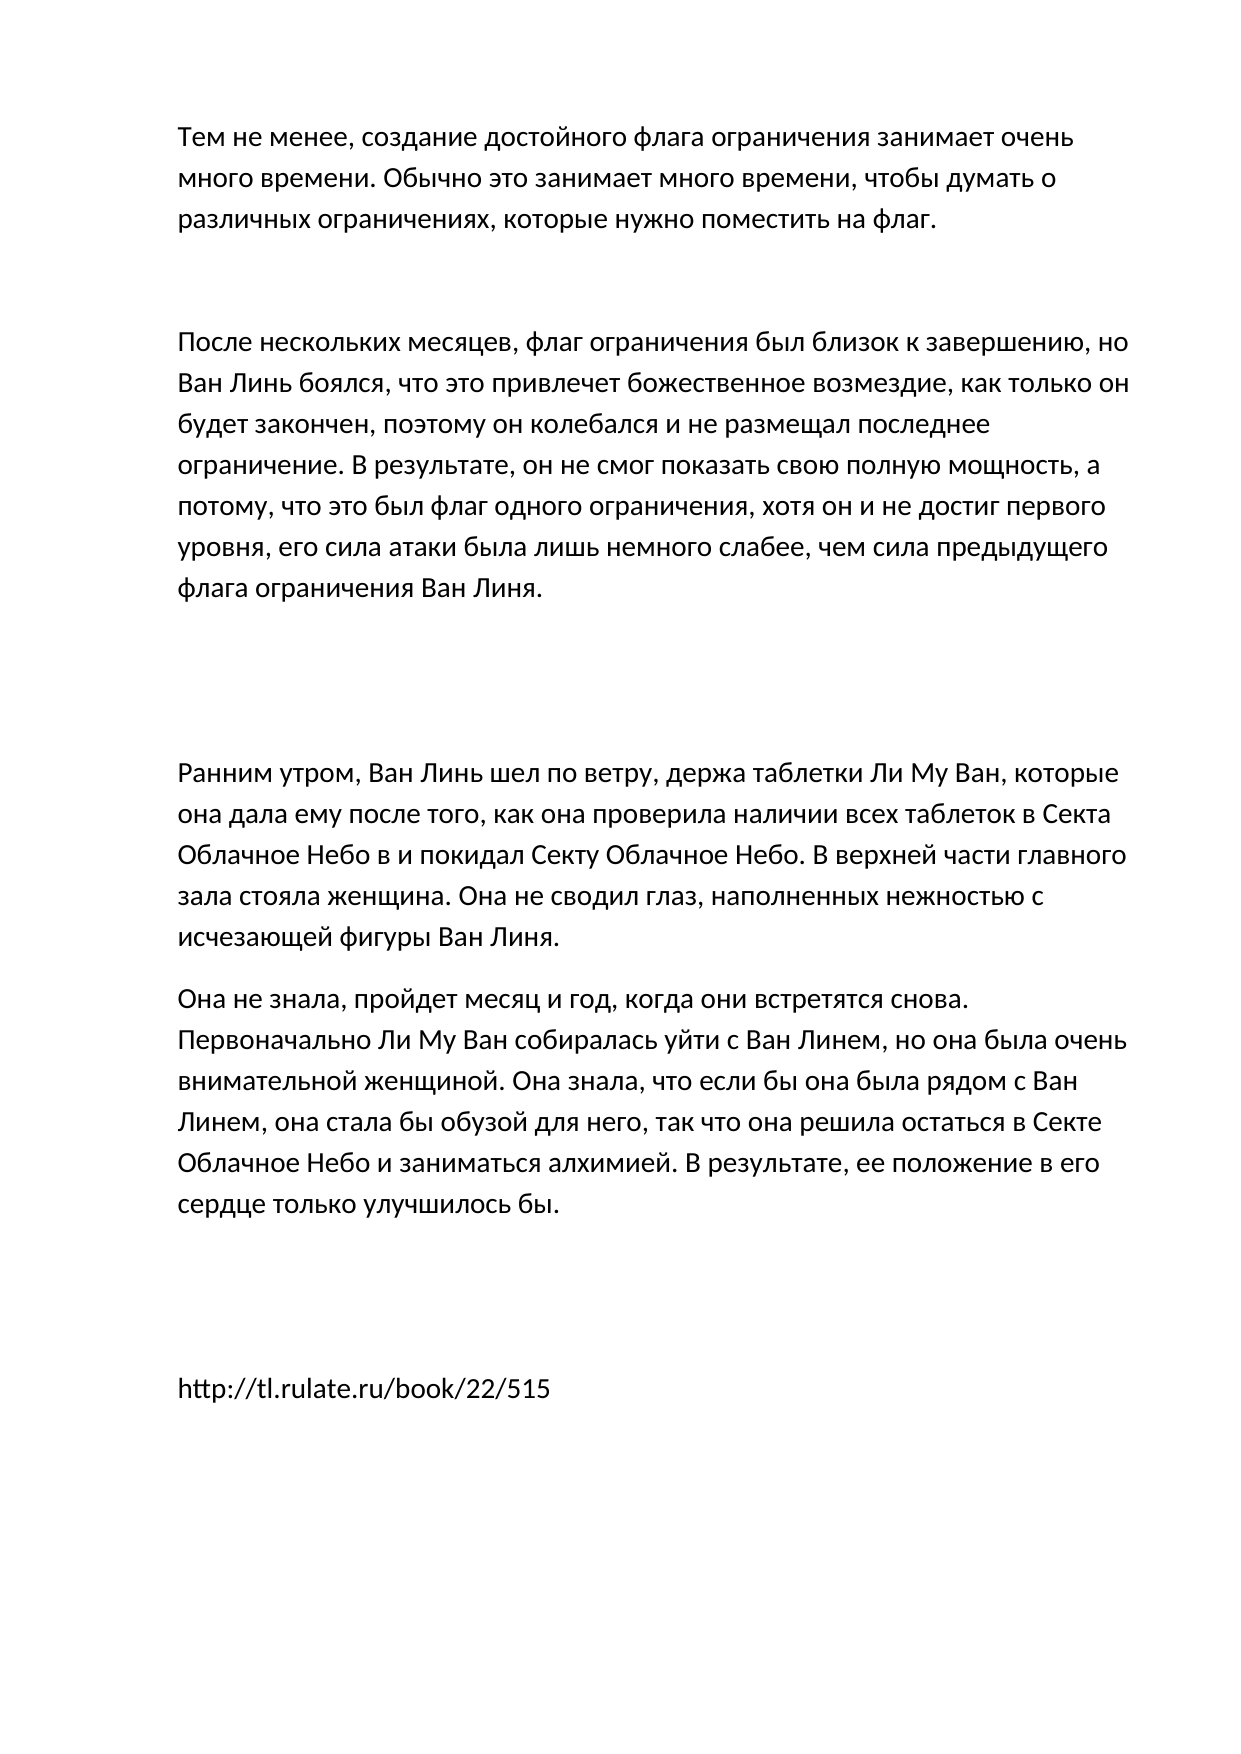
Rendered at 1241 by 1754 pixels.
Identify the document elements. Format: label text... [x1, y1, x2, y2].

text http://tl.rulate.ru/book/22/515 [177, 1370, 1152, 1406]
text Тем не менее, создание достойного флага ограничения занимает очень много времени. Обычно это занимает много времени, чтобы думать о различных ограничениях, которые нужно поместить на флаг. [177, 118, 1152, 236]
text Ранним утром, Ван Линь шел по ветру, держа таблетки Ли Му Ван, которые она дала ему после того, как она проверила наличии всех таблеток в Секта Облачное Небо в и покидал Секту Облачное Небо. В верхней части главного зала стояла женщина. Она не сводил глаз, наполненных нежностью с исчезающей фигуры Ван Линя. [177, 754, 1152, 954]
text После нескольких месяцев, флаг ограничения был близок к завершению, но Ван Линь боялся, что это привлечет божественное возмездие, как только он будет закончен, поэтому он колебался и не размещал последнее ограничение. В результате, он не смог показать свою полную мощность, а потому, что это был флаг одного ограничения, хотя он и не достиг первого уровня, его сила атаки была лишь немного слабее, чем сила предыдущего флага ограничения Ван Линя. [177, 323, 1152, 605]
text Она не знала, пройдет месяц и год, когда они встретятся снова. Первоначально Ли Му Ван собиралась уйти с Ван Линем, но она была очень внимательной женщиной. Она знала, что если бы она была рядом с Ван Линем, она стала бы обузой для него, так что она решила остаться в Секте Облачное Небо и заниматься алхимией. В результате, ее положение в его сердце только улучшилось бы. [177, 980, 1152, 1220]
